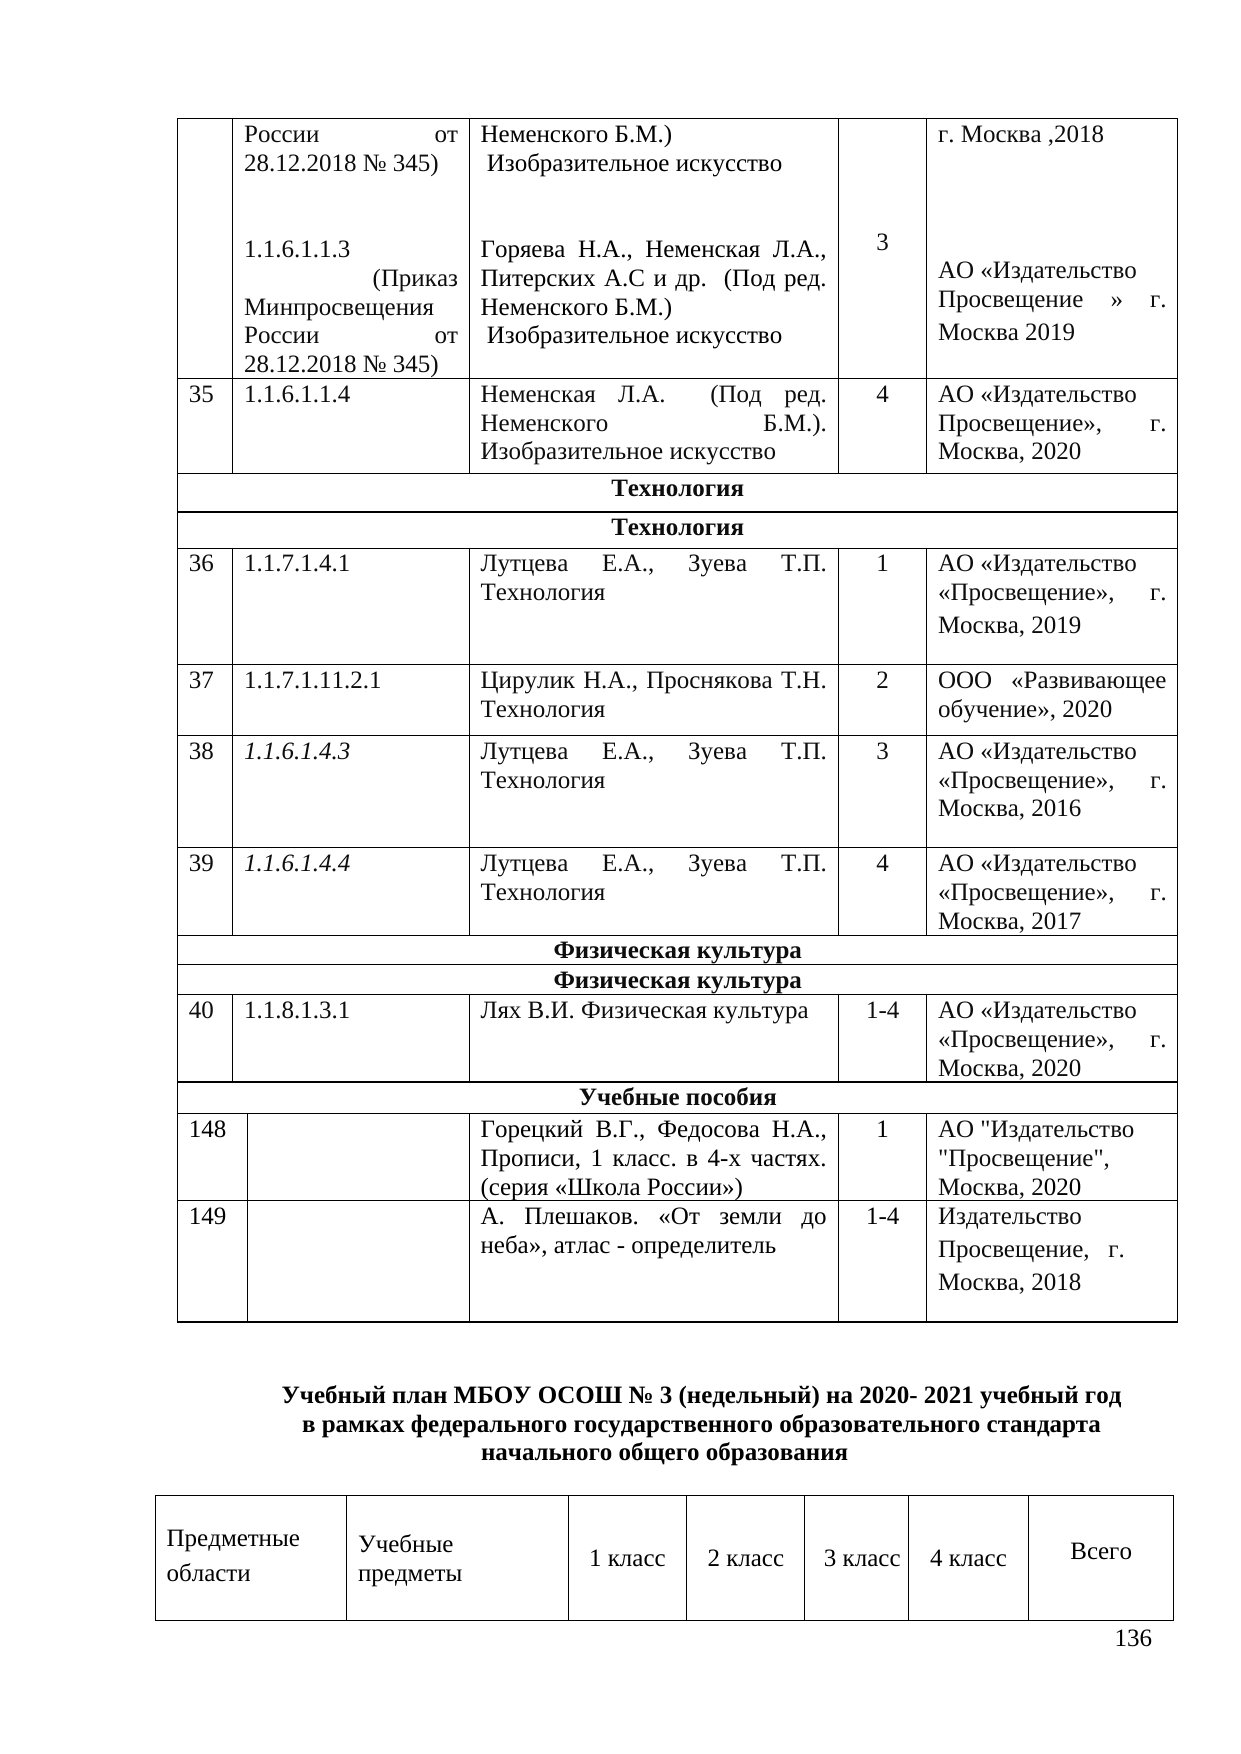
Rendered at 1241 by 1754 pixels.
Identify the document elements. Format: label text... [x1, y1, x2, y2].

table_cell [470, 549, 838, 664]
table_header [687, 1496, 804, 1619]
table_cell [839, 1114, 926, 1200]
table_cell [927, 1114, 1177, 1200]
text в рамках федерального государственного образовательного стандарта начального общего образования [177, 1409, 1152, 1466]
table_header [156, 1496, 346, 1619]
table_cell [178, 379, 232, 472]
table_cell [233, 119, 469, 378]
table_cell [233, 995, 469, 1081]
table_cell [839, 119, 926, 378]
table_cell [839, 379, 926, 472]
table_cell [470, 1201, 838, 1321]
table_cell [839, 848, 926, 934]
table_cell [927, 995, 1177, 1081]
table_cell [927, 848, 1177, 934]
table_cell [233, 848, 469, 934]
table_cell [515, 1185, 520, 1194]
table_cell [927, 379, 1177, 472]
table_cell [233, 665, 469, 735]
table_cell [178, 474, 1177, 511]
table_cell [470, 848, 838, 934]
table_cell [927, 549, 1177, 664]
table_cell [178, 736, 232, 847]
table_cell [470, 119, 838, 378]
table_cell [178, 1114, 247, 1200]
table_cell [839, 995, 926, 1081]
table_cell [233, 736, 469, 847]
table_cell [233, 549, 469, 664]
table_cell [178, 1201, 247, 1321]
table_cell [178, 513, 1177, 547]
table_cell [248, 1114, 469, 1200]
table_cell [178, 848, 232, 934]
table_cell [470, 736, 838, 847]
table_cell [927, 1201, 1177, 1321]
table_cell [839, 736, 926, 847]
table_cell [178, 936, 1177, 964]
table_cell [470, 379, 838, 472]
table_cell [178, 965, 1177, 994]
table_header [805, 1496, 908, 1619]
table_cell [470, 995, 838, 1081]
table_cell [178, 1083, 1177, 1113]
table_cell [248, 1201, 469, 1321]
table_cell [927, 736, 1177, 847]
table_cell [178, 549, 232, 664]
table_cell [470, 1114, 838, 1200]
text Учебный план МБОУ ОСОШ № 3 (недельный) на 2020- 2021 учебный год [177, 1380, 1152, 1409]
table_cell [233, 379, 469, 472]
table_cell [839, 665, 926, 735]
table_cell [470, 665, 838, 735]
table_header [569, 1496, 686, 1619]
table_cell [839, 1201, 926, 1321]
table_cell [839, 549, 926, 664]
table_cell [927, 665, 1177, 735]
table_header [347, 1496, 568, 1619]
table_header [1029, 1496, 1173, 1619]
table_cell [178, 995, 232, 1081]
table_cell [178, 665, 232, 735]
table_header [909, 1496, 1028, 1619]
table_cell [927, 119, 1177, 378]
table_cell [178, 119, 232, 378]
